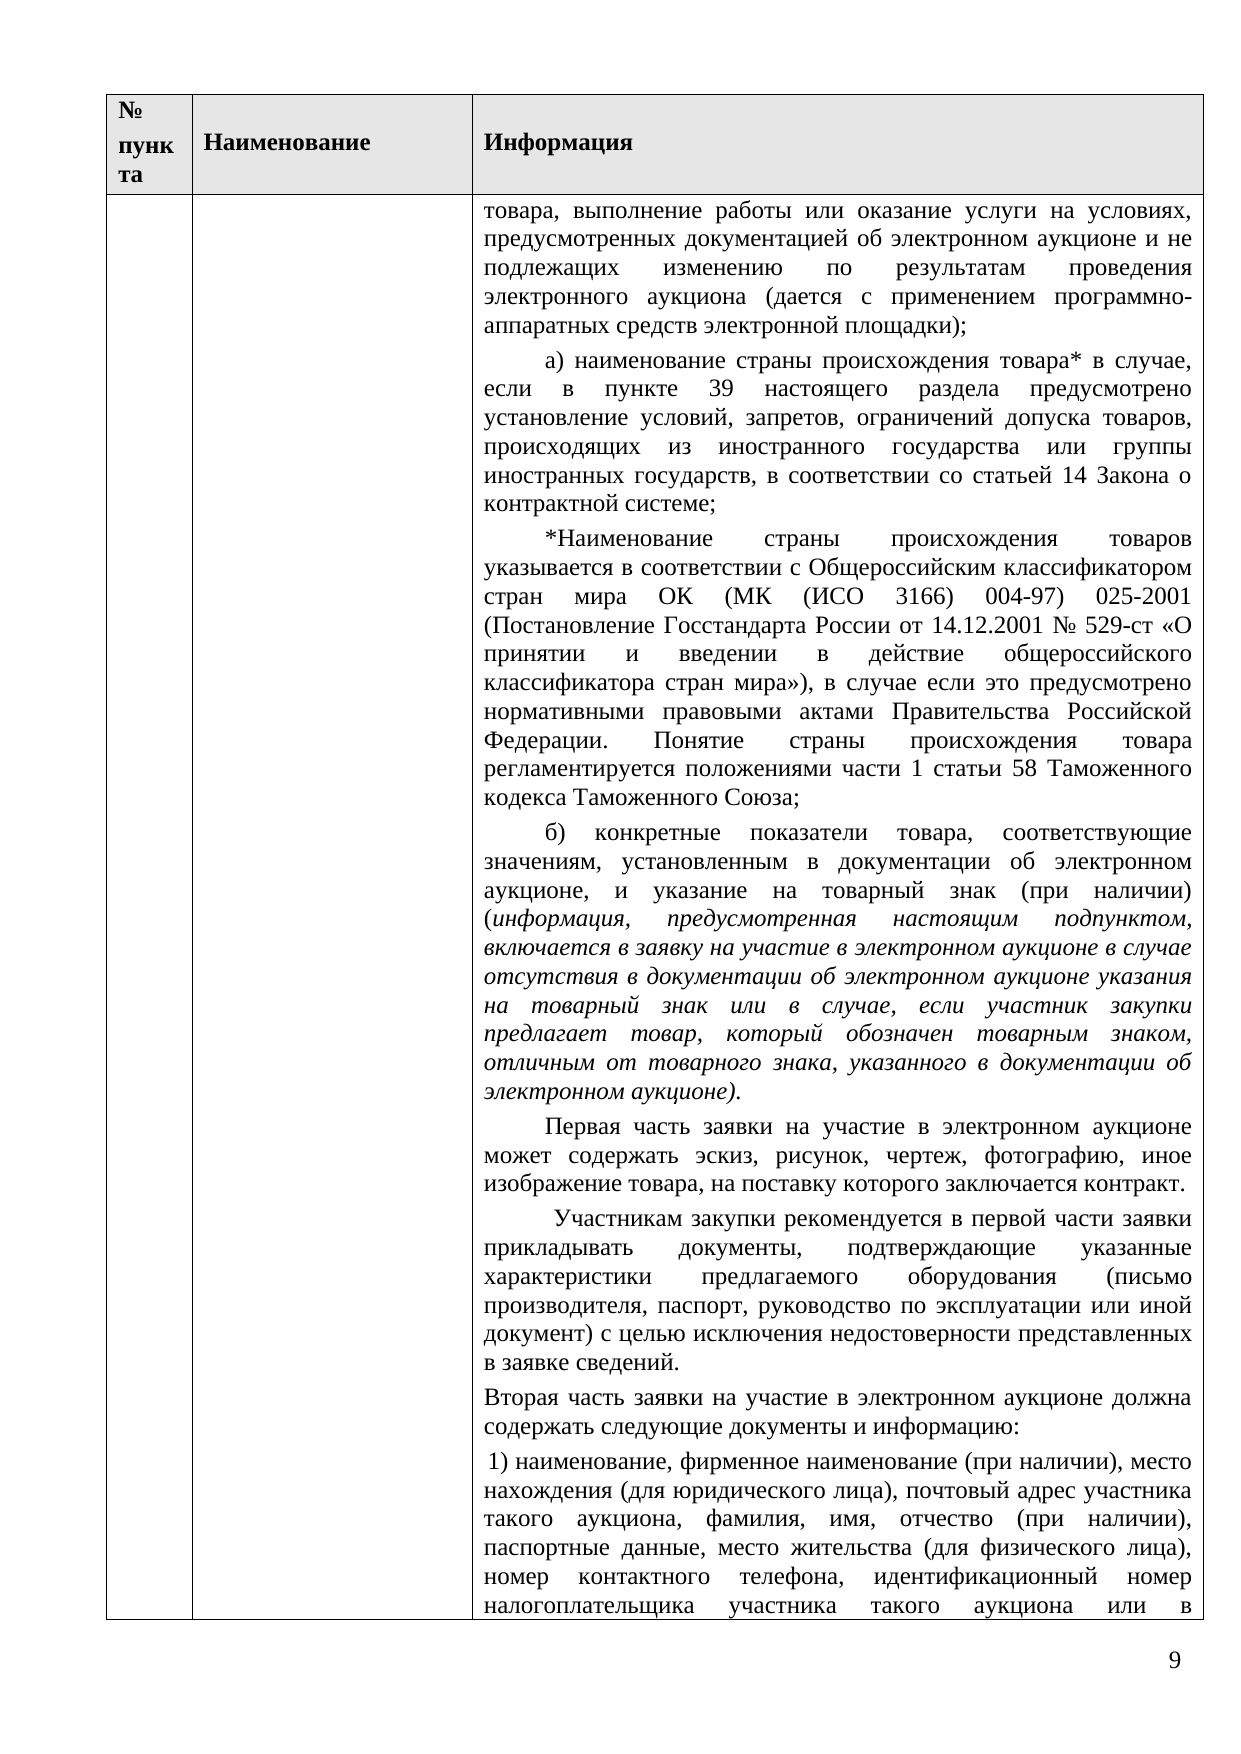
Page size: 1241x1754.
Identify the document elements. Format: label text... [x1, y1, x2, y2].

table_header Информация [473, 95, 1203, 194]
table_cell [193, 195, 472, 1618]
table_header № пункта [107, 95, 192, 194]
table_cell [473, 195, 1203, 1618]
table_header Наименование [193, 95, 472, 194]
table_cell [107, 195, 192, 1618]
